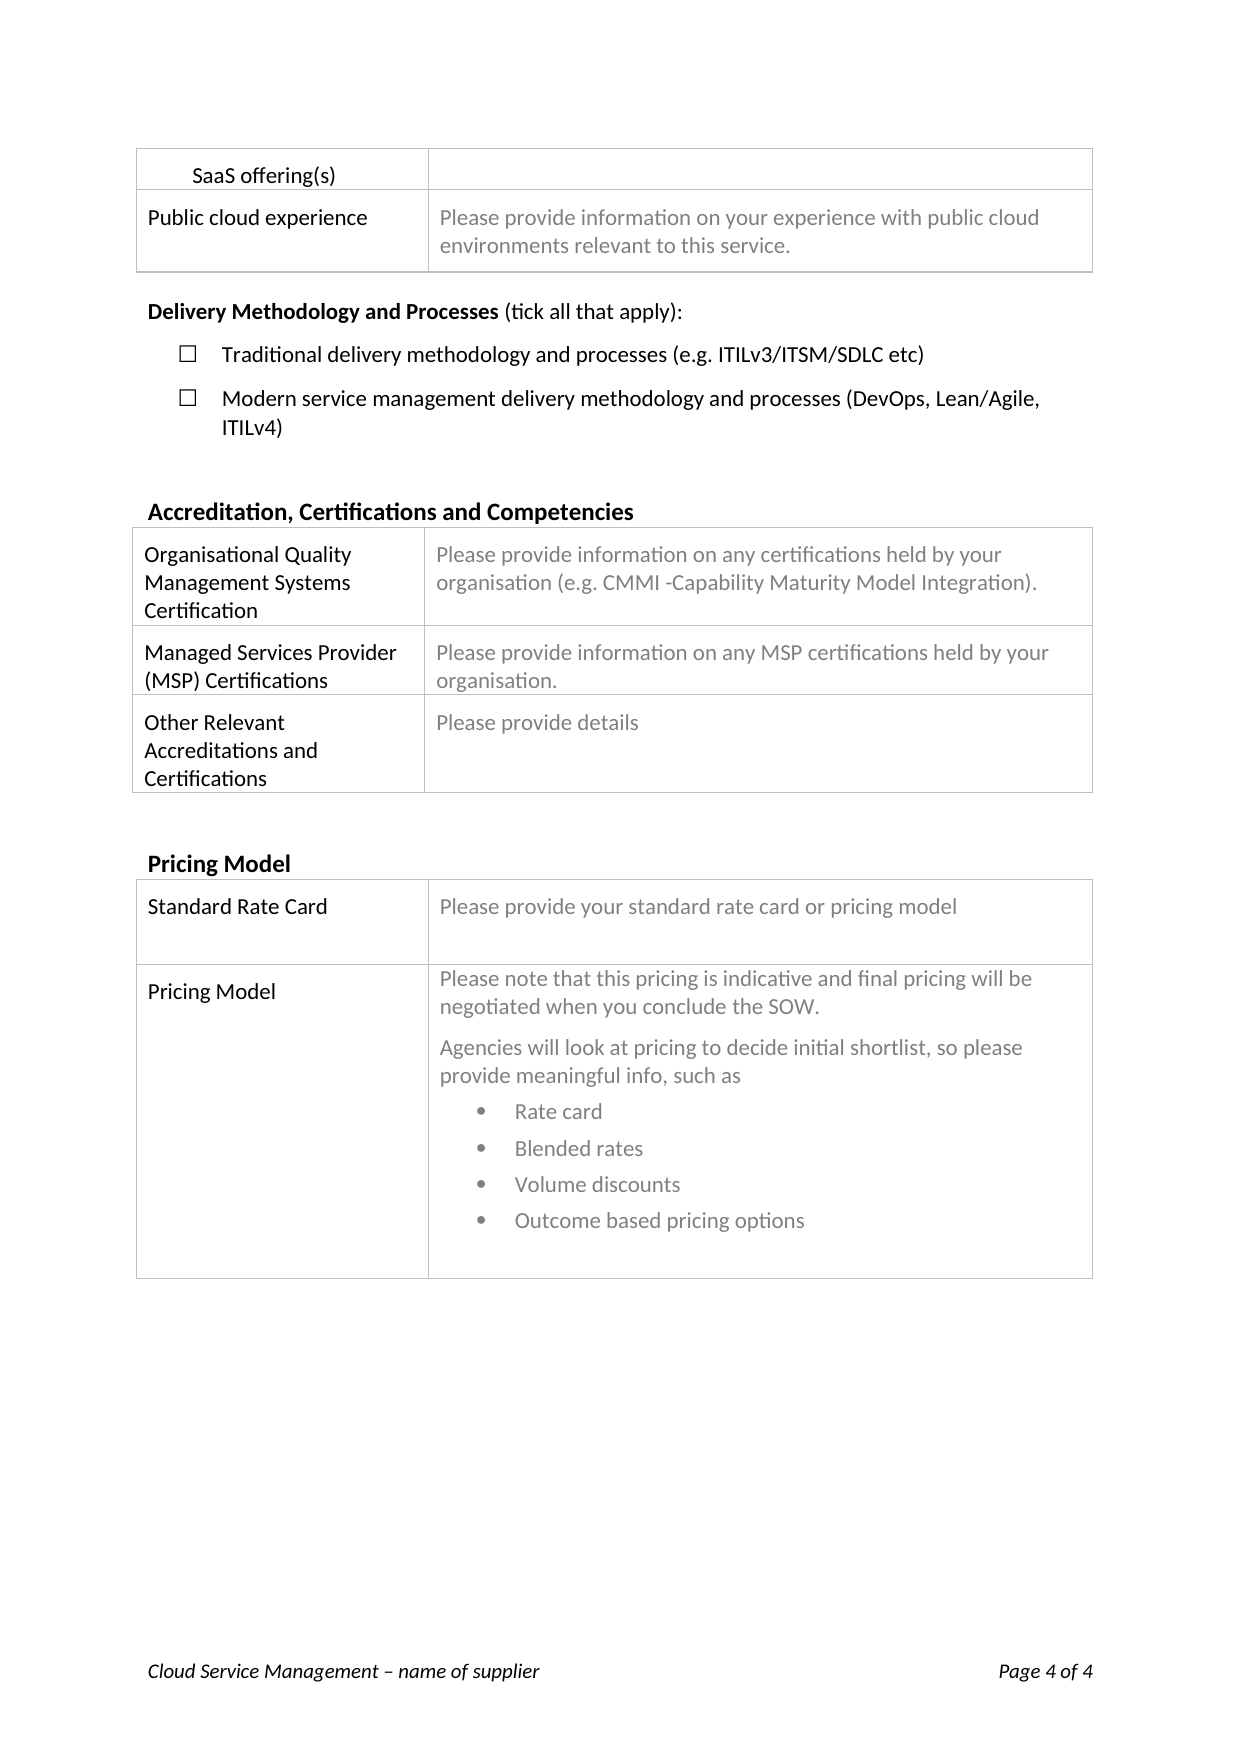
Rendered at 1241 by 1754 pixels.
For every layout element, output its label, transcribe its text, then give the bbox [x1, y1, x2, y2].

text Accreditation, Certifications and Competencies [148, 496, 1092, 527]
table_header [429, 149, 1092, 189]
table_cell Pricing Model [137, 965, 428, 1277]
table_header Standard Rate Card [137, 880, 428, 963]
text Modern service management delivery methodology and processes (DevOps, Lean/Agile, ITILv4) [177, 382, 1092, 441]
table_cell Please provide information on your experience with public cloud environments relevant to this service. [429, 190, 1092, 271]
table_cell Please provide details [425, 695, 1092, 792]
table_cell Public cloud experience [137, 190, 428, 271]
table_cell Please provide information on any MSP certifications held by your organisation. [425, 626, 1092, 694]
text Delivery Methodology and Processes (tick all that apply): [148, 297, 1092, 325]
table_cell Please note that this pricing is indicative and final pricing will be negotiated when you conclude the SOW. Agencies will look at pricing to decide initial shortlist, so please provide meaningful info, such as Rate card Blended rates Volume discounts Outcome based pricing options [429, 965, 1092, 1277]
table_cell Managed Services Provider (MSP) Certifications [133, 626, 424, 694]
text Pricing Model [148, 848, 1092, 879]
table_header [137, 149, 428, 189]
text Traditional delivery methodology and processes (e.g. ITILv3/ITSM/SDLC etc) [177, 338, 1092, 369]
table_cell Other Relevant Accreditations and Certifications [133, 695, 424, 792]
table_header Please provide information on any certifications held by your organisation (e.g. CMMI -Capability Maturity Model Integration). [425, 528, 1092, 624]
table_header Organisational Quality Management Systems Certification [133, 528, 424, 624]
table_header Please provide your standard rate card or pricing model [429, 880, 1092, 963]
